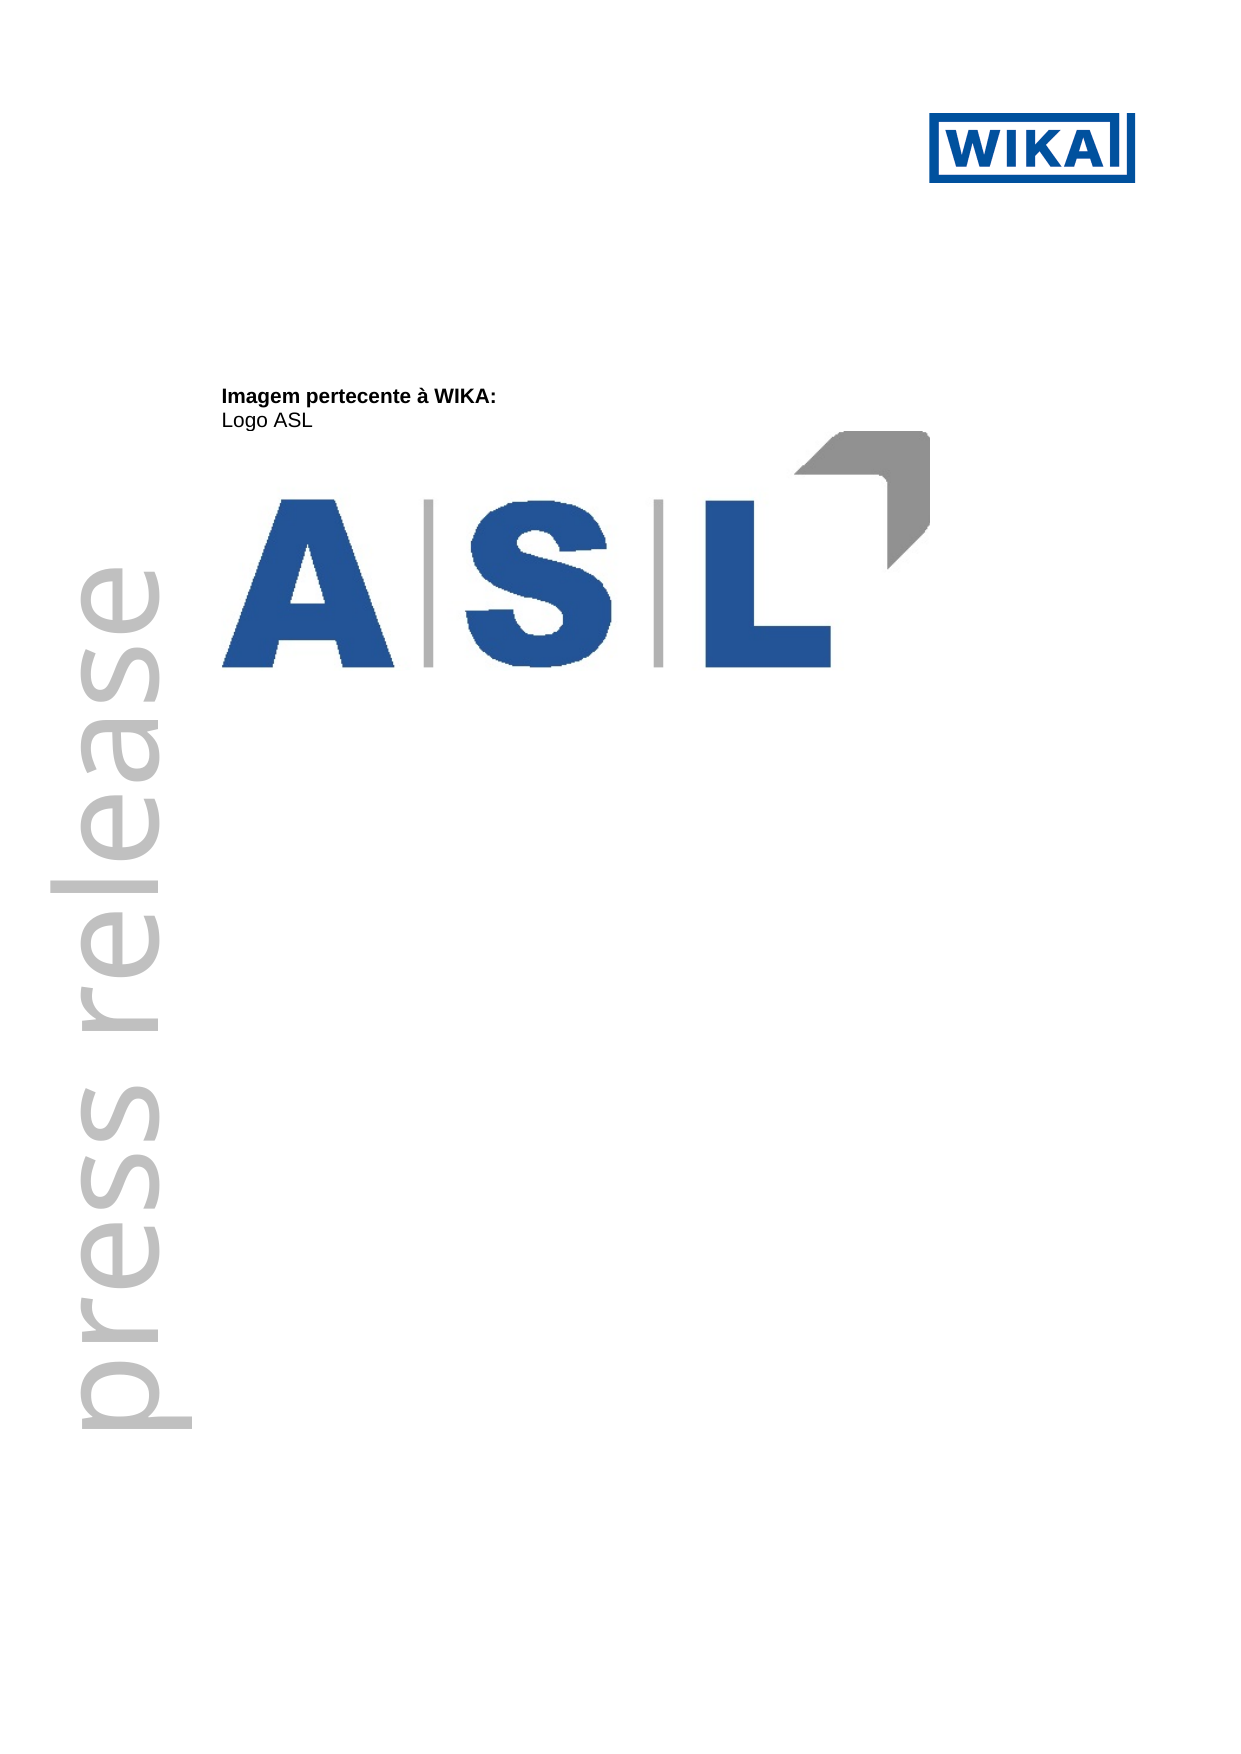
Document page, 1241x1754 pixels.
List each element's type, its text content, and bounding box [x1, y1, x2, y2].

picture [929, 113, 1136, 183]
text Imagem pertecente à WIKA: [221, 384, 930, 408]
text Logo ASL [221, 408, 930, 431]
picture [221, 431, 930, 671]
